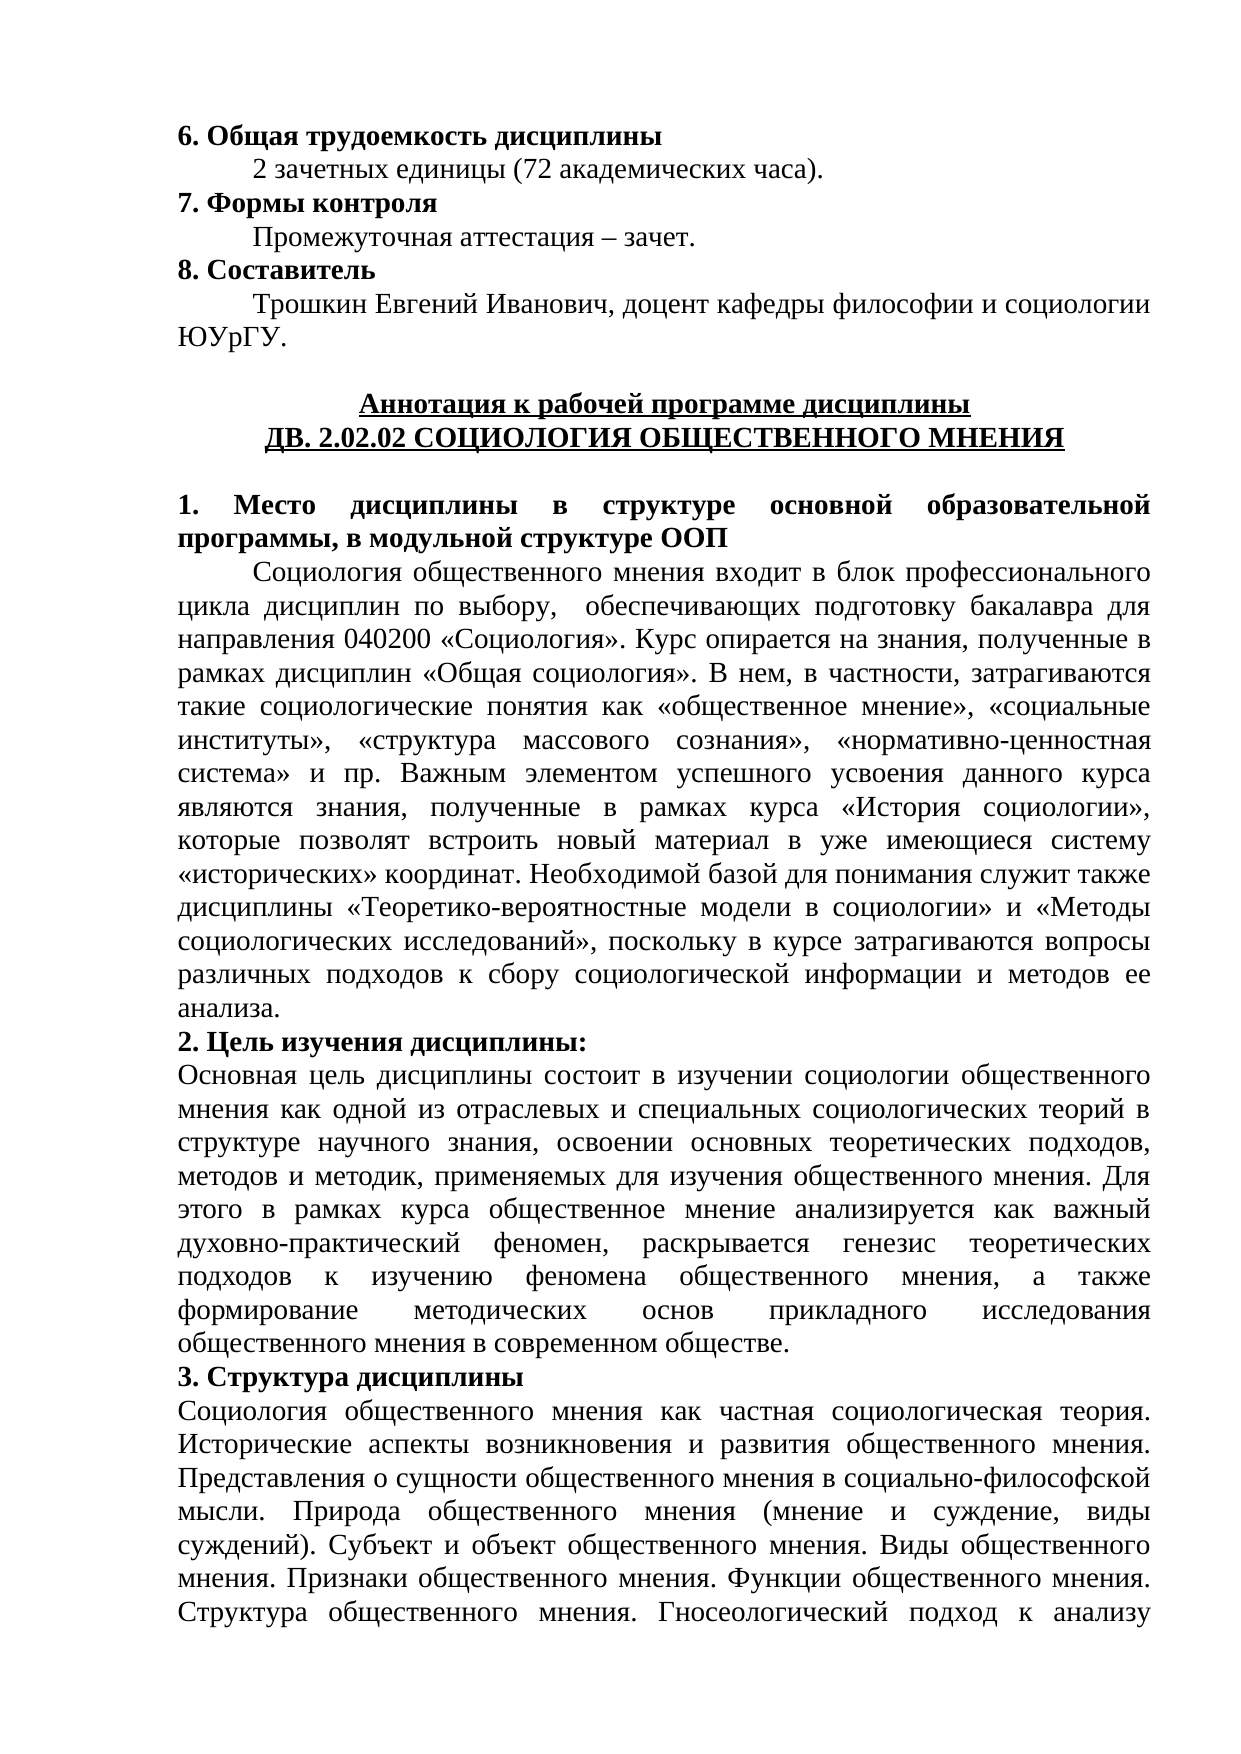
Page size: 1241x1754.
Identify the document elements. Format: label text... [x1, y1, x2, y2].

text Основная цель дисциплины состоит в изучении социологии общественного мнения как одной из отраслевых и специальных социологических теорий в структуре научного знания, освоении основных теоретических подходов, методов и методик, применяемых для изучения общественного мнения. Для этого в рамках курса общественное мнение анализируется как важный духовно-практический феномен, раскрывается генезис теоретических подходов к изучению феномена общественного мнения, а также формирование методических основ прикладного исследования общественного мнения в современном обществе. [177, 1057, 1152, 1359]
text 3. Структура дисциплины [177, 1359, 1152, 1393]
text 6. Общая трудоемкость дисциплины [177, 118, 1152, 152]
text 2. Цель изучения дисциплины: [177, 1024, 1152, 1057]
text 1. Место дисциплины в структуре основной образовательной программы, в модульной структуре ООП [177, 487, 1152, 554]
text 8. Составитель [177, 252, 1152, 286]
text Социология общественного мнения входит в блок профессионального цикла дисциплин по выбору, обеспечивающих подготовку бакалавра для направления 040200 «Социология». Курс опирается на знания, полученные в рамках дисциплин «Общая социология». В нем, в частности, затрагиваются такие социологические понятия как «общественное мнение», «социальные институты», «структура массового сознания», «нормативно-ценностная система» и пр. Важным элементом успешного усвоения данного курса являются знания, полученные в рамках курса «История социологии», которые позволят встроить новый материал в уже имеющиеся систему «исторических» координат. Необходимой базой для понимания служит также дисциплины «Теоретико-вероятностные модели в социологии» и «Методы социологических исследований», поскольку в курсе затрагиваются вопросы различных подходов к сбору социологической информации и методов ее анализа. [177, 554, 1152, 1024]
text Трошкин Евгений Иванович, доцент кафедры философии и социологии ЮУрГУ. [177, 286, 1152, 353]
text 7. Формы контроля [177, 185, 1152, 219]
text 2 зачетных единицы (72 академических часа). [177, 152, 1152, 185]
text Аннотация к рабочей программе дисциплины [177, 386, 1152, 420]
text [177, 1393, 1152, 1627]
text ДВ. 2.02.02 СОЦИОЛОГИЯ ОБЩЕСТВЕННОГО МНЕНИЯ [177, 420, 1152, 453]
text Промежуточная аттестация – зачет. [177, 219, 1152, 252]
